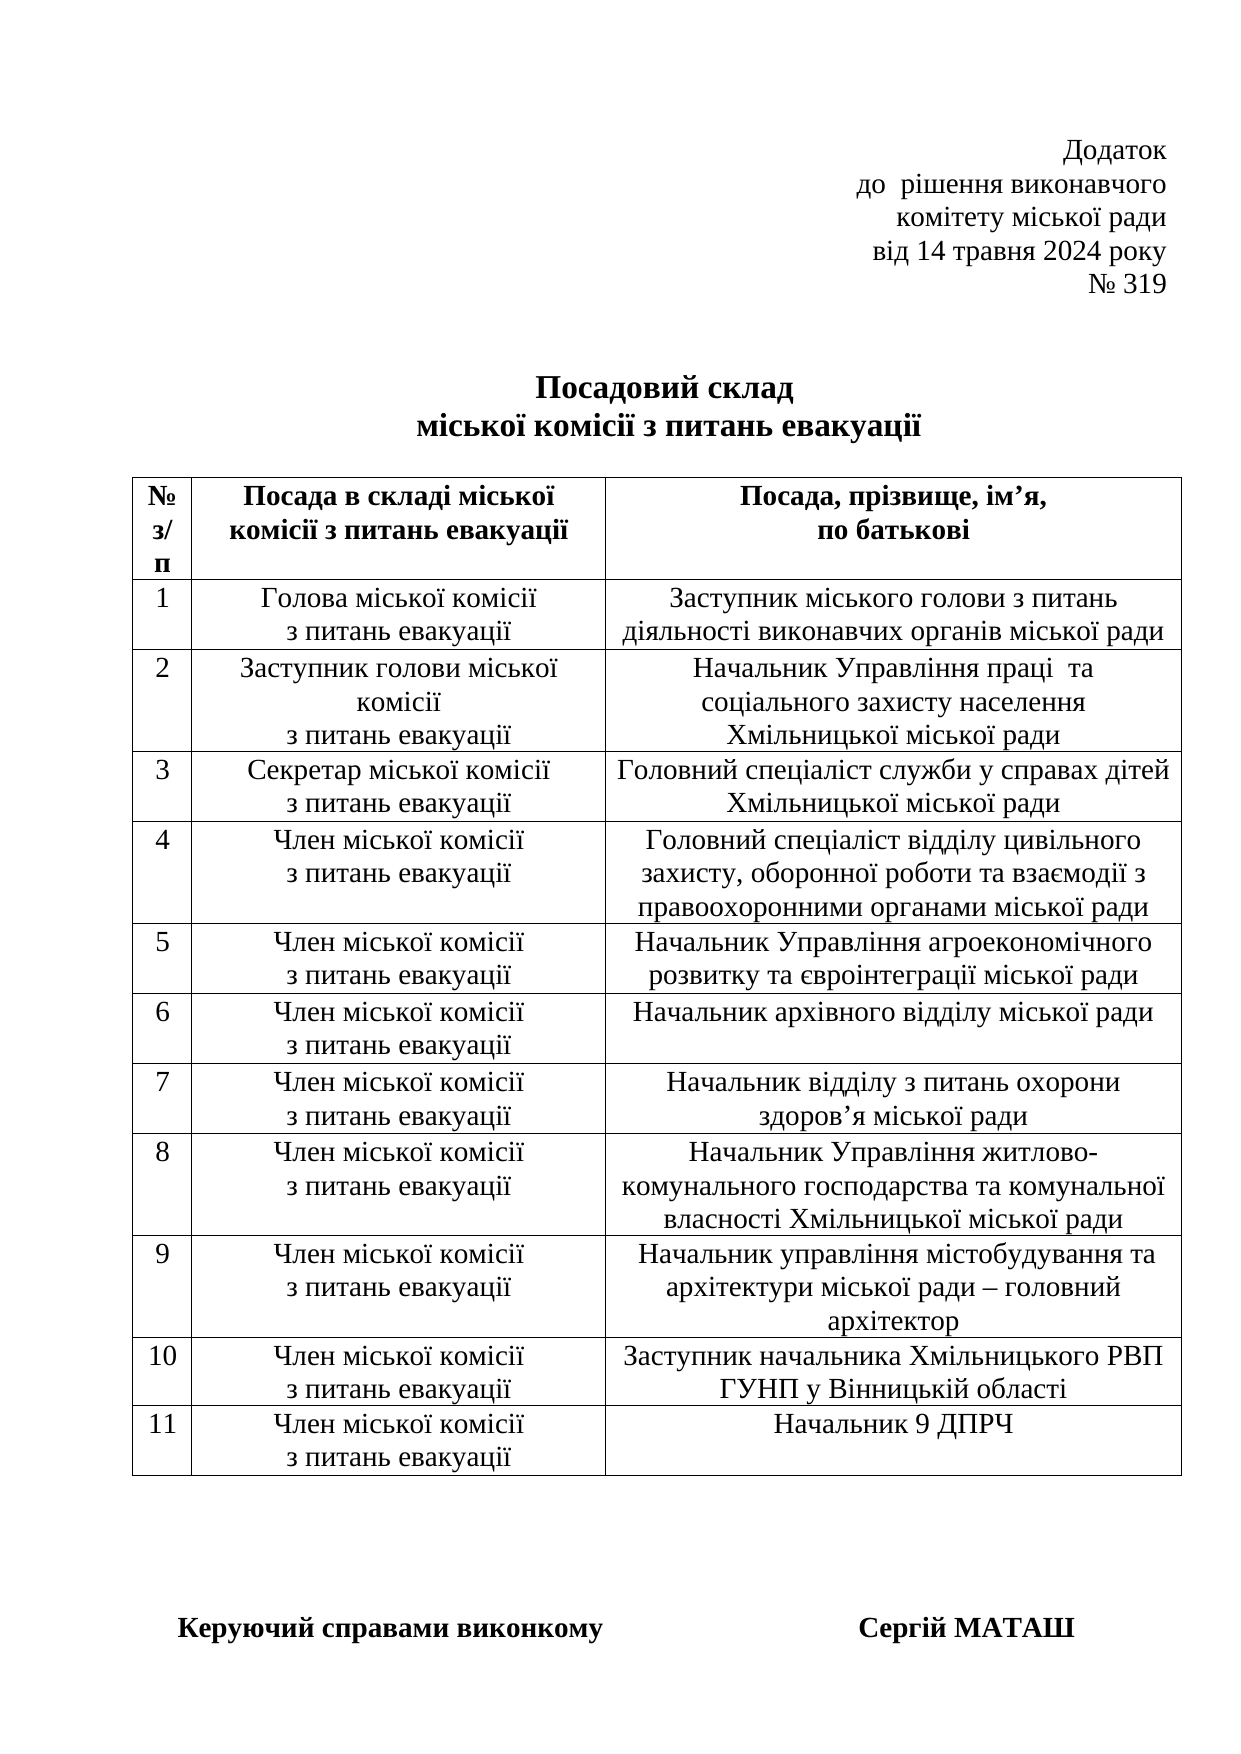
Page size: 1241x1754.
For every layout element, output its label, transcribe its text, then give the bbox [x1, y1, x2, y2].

table_header № з/п [133, 478, 191, 579]
text Керуючий справами виконкому Сергій МАТАШ [177, 1610, 1167, 1644]
table_cell Начальник Управління праці та соціального захисту населення Хмільницької міської ради [606, 650, 1181, 751]
table_cell 3 [133, 752, 191, 821]
table_cell Головний спеціаліст відділу цивільного захисту, оборонної роботи та взаємодії з правоохоронними органами міської ради [606, 822, 1181, 923]
table_cell Начальник Управління житлово-комунального господарства та комунальної власності Хмільницької міської ради [606, 1134, 1181, 1235]
text № 319 [177, 266, 1167, 300]
text від 14 травня 2024 року [177, 233, 1167, 266]
table_cell Начальник архівного відділу міської ради [606, 994, 1181, 1063]
table_cell Секретар міської комісії з питань евакуації [192, 752, 605, 821]
table_cell 6 [133, 994, 191, 1063]
text Додаток [177, 132, 1167, 166]
table_cell 10 [133, 1338, 191, 1405]
table_cell Начальник відділу з питань охорони здоров’я міської ради [606, 1064, 1181, 1133]
table_header Посада в складі міської комісії з питань евакуації [192, 478, 605, 579]
text комітету міської ради [177, 199, 1167, 233]
table_cell 11 [133, 1406, 191, 1475]
table_cell 8 [133, 1134, 191, 1235]
table_cell Член міської комісії з питань евакуації [192, 1338, 605, 1405]
table_cell 7 [133, 1064, 191, 1133]
table_cell Член міської комісії з питань евакуації [192, 1236, 605, 1337]
text міської комісії з питань евакуації [162, 405, 1167, 444]
subtitle Посадовий склад [162, 367, 1167, 405]
table_cell Голова міської комісії з питань евакуації [192, 580, 605, 649]
table_cell 4 [133, 822, 191, 923]
text до рішення виконавчого [177, 166, 1167, 199]
table_cell Член міської комісії з питань евакуації [192, 994, 605, 1063]
table_cell Член міської комісії з питань евакуації [192, 1406, 605, 1475]
table_header Посада, прізвище, ім’я, по батькові [606, 478, 1181, 579]
table_cell Заступник начальника Хмільницького РВП ГУНП у Вінницькій області [606, 1338, 1181, 1405]
table_cell Начальник 9 ДПРЧ [606, 1406, 1181, 1475]
table_cell Член міської комісії з питань евакуації [192, 1064, 605, 1133]
table_cell Член міської комісії з питань евакуації [192, 1134, 605, 1235]
table_cell Заступник голови міської комісії з питань евакуації [192, 650, 605, 751]
table_cell Начальник управління містобудування та архітектури міської ради – головний архітектор [606, 1236, 1181, 1337]
table_cell Член міської комісії з питань евакуації [192, 822, 605, 923]
table_cell Заступник міського голови з питань діяльності виконавчих органів міської ради [606, 580, 1181, 649]
table_cell 1 [133, 580, 191, 649]
table_cell Начальник Управління агроекономічного розвитку та євроінтеграції міської ради [606, 924, 1181, 993]
table_cell Член міської комісії з питань евакуації [192, 924, 605, 993]
table_cell 2 [133, 650, 191, 751]
table_cell 5 [133, 924, 191, 993]
table_cell Головний спеціаліст служби у справах дітей Хмільницької міської ради [606, 752, 1181, 821]
table_cell 9 [133, 1236, 191, 1337]
